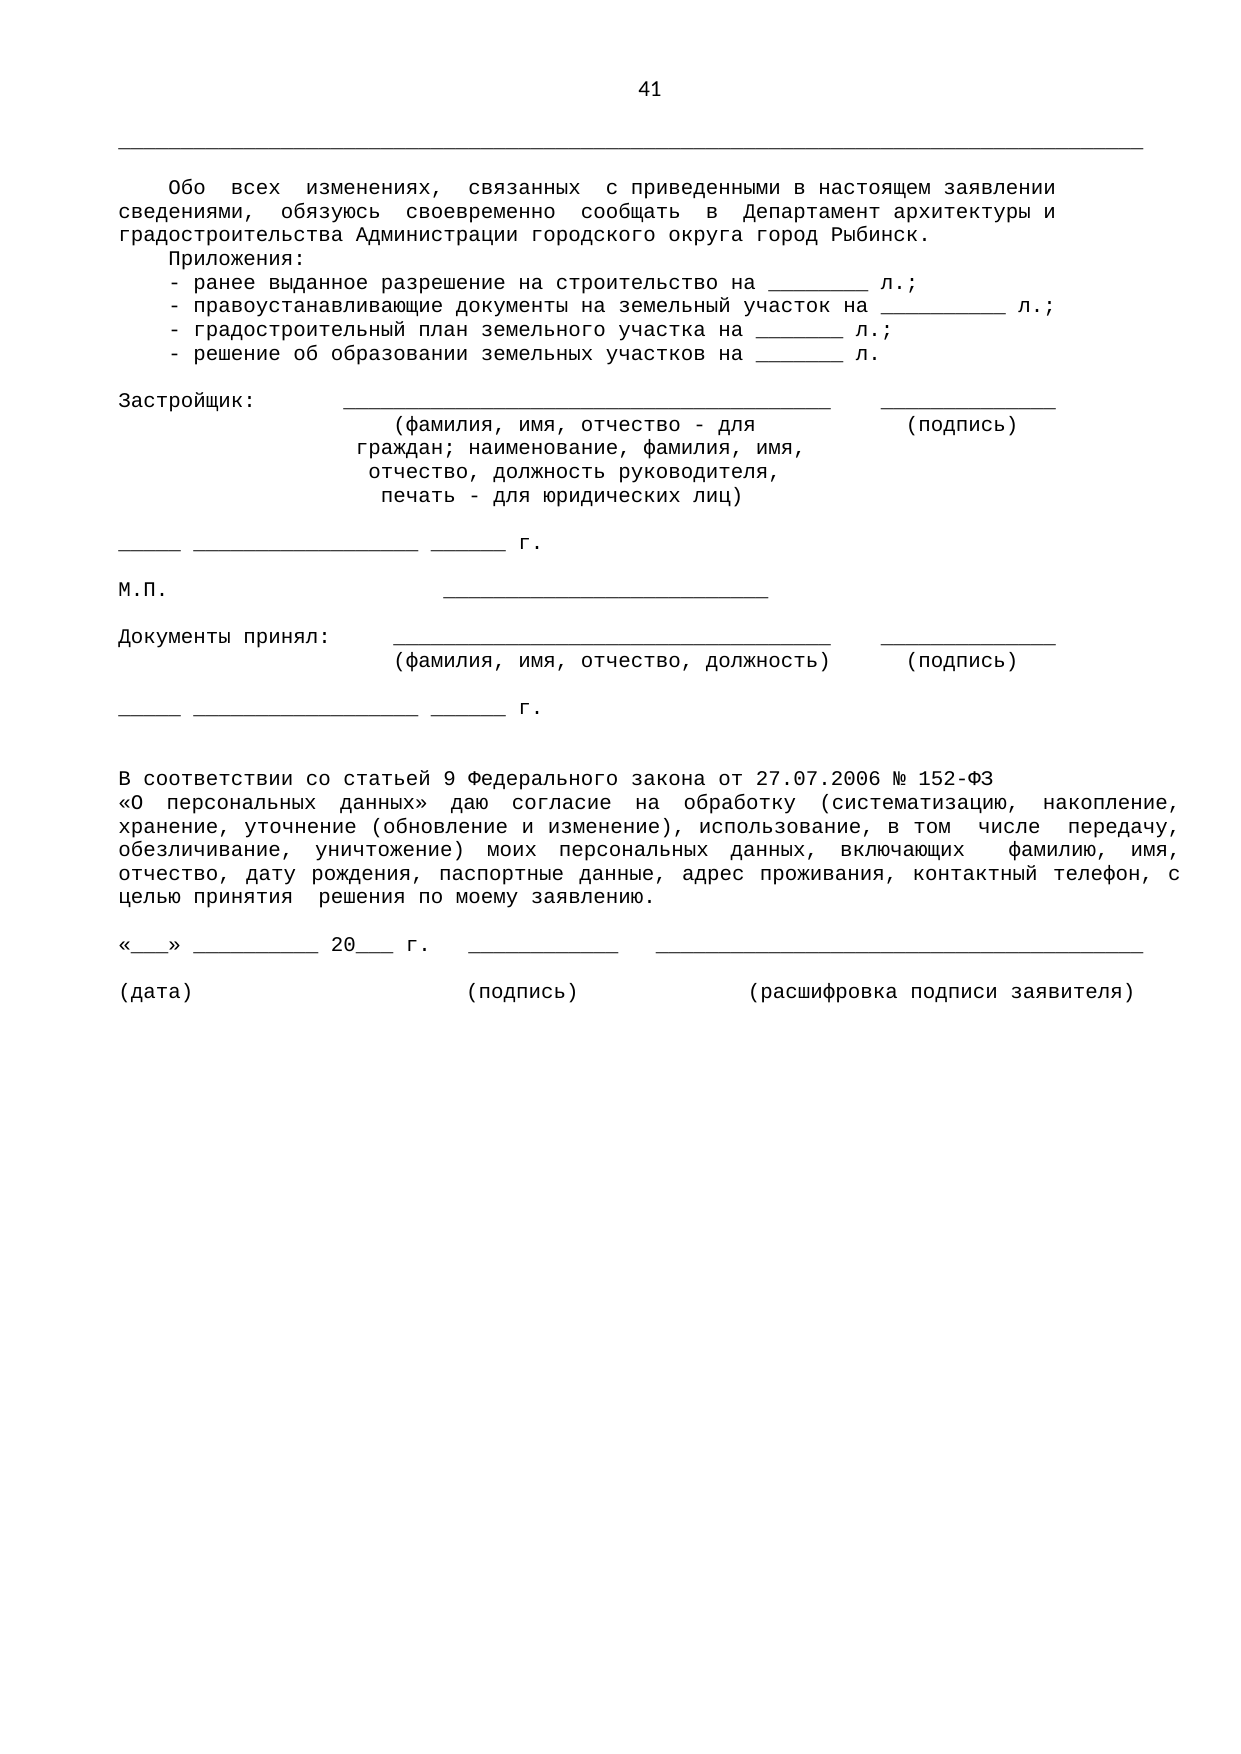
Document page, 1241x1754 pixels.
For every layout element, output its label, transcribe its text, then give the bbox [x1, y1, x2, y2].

text Документы принял: ___________________________________ ______________ [118, 626, 1181, 650]
text - градостроительный план земельного участка на _______ л.; [118, 319, 1181, 343]
text _____ __________________ ______ г. [118, 532, 1181, 556]
text граждан; наименование, фамилия, имя, [118, 437, 1181, 461]
text (фамилия, имя, отчество, должность) (подпись) [118, 650, 1181, 674]
text - решение об образовании земельных участков на _______ л. [118, 343, 1181, 366]
text _____ __________________ ______ г. [118, 697, 1181, 721]
text В соответствии со статьей 9 Федерального закона от 27.07.2006 № 152-ФЗ [118, 768, 1181, 792]
text - ранее выданное разрешение на строительство на ________ л.; [118, 272, 1181, 295]
text Обо всех изменениях, связанных с приведенными в настоящем заявлении [118, 177, 1181, 201]
text «___» __________ 20___ г. ____________ _______________________________________ [118, 934, 1181, 957]
text «О персональных данных» даю согласие на обработку (систематизацию, накопление, хранение, уточнение (обновление и изменение), использование, в том числе передачу, обезличивание, уничтожение) моих персональных данных, включающих фамилию, имя, отчество, дату рождения, паспортные данные, адрес проживания, контактный телефон, с целью принятия решения по моему заявлению. [118, 792, 1181, 910]
text (фамилия, имя, отчество - для (подпись) [118, 414, 1181, 437]
text М.П. __________________________ [118, 579, 1181, 603]
text __________________________________________________________________________________ [118, 130, 1181, 153]
text - правоустанавливающие документы на земельный участок на __________ л.; [118, 295, 1181, 319]
text Застройщик: _______________________________________ ______________ [118, 390, 1181, 414]
text (дата) (подпись) (расшифровка подписи заявителя) [118, 981, 1181, 1005]
text Приложения: [118, 248, 1181, 272]
text печать - для юридических лиц) [118, 484, 1181, 508]
text отчество, должность руководителя, [118, 461, 1181, 484]
text градостроительства Администрации городского округа город Рыбинск. [118, 224, 1181, 248]
text сведениями, обязуюсь своевременно сообщать в Департамент архитектуры и [118, 201, 1181, 224]
